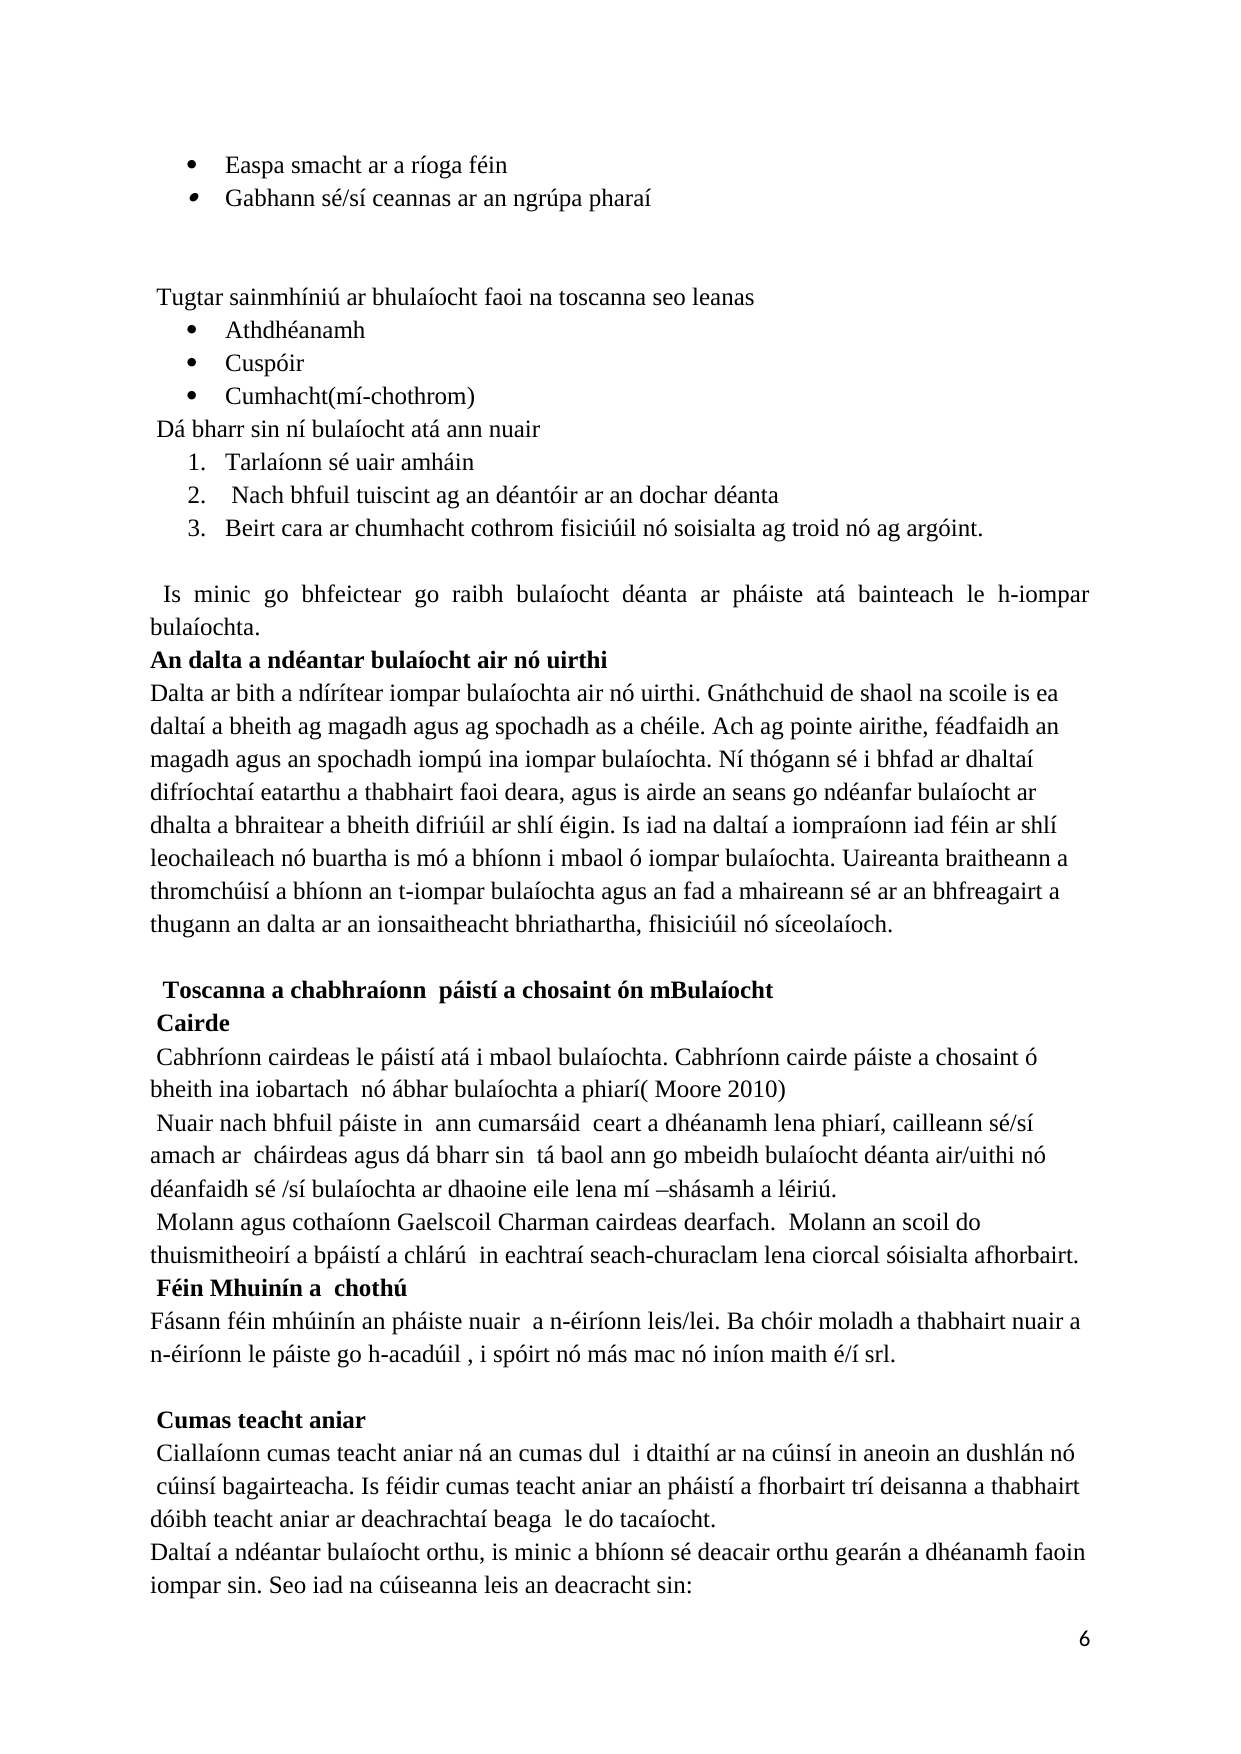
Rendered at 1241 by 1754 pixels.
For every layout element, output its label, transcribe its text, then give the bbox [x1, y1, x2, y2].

text Ciallaíonn cumas teacht aniar ná an cumas dul i dtaithí ar na cúinsí in aneoin an dushlán nó [150, 1438, 1090, 1467]
text Tugtar sainmhíniú ar bhulaíocht faoi na toscanna seo leanas [150, 282, 1090, 311]
text Dá bharr sin ní bulaíocht atá ann nuair [150, 414, 1090, 443]
text Is minic go bhfeictear go raibh bulaíocht déanta ar pháiste atá bainteach le h-iompar bulaíochta. [150, 579, 1090, 641]
text Cairde [150, 1008, 1090, 1037]
list Gabhann sé/sí ceannas ar an ngrúpa pharaí [187, 183, 1090, 212]
list Easpa smacht ar a ríoga féin [187, 150, 1090, 179]
text Nuair nach bhfuil páiste in ann cumarsáid ceart a dhéanamh lena phiarí, cailleann sé/sí amach ar cháirdeas agus dá bharr sin tá baol ann go mbeidh bulaíocht déanta air/uithi nó déanfaidh sé /sí bulaíochta ar dhaoine eile lena mí –shásamh a léiriú. [150, 1108, 1090, 1202]
text Cabhríonn cairdeas le páistí atá i mbaol bulaíochta. Cabhríonn cairde páiste a chosaint ó bheith ina iobartach nó ábhar bulaíochta a phiarí( Moore 2010) [150, 1042, 1090, 1103]
text An dalta a ndéantar bulaíocht air nó uirthi [150, 645, 1090, 674]
text Dalta ar bith a ndírítear iompar bulaíochta air nó uirthi. Gnáthchuid de shaol na scoile is ea daltaí a bheith ag magadh agus ag spochadh as a chéile. Ach ag pointe airithe, féadfaidh an magadh agus an spochadh iompú ina iompar bulaíochta. Ní thógann sé i bhfad ar dhaltaí difríochtaí eatarthu a thabhairt faoi deara, agus is airde an seans go ndéanfar bulaíocht ar dhalta a bhraitear a bheith difriúil ar shlí éigin. Is iad na daltaí a iompraíonn iad féin ar shlí leochaileach nó buartha is mó a bhíonn i mbaol ó iompar bulaíochta. Uaireanta braitheann a thromchúisí a bhíonn an t-iompar bulaíochta agus an fad a mhaireann sé ar an bhfreagairt a thugann an dalta ar an ionsaitheacht bhriathartha, fhisiciúil nó síceolaíoch. [150, 678, 1090, 938]
text Fásann féin mhúinín an pháiste nuair a n-éiríonn leis/lei. Ba chóir moladh a thabhairt nuair a n-éiríonn le páiste go h-acadúil , i spóirt nó más mac nó iníon maith é/í srl. [150, 1306, 1090, 1367]
text cúinsí bagairteacha. Is féidir cumas teacht aniar an pháistí a fhorbairt trí deisanna a thabhairt dóibh teacht aniar ar deachrachtaí beaga le do tacaíocht. [150, 1471, 1090, 1533]
text Molann agus cothaíonn Gaelscoil Charman cairdeas dearfach. Molann an scoil do thuismitheoirí a bpáistí a chlárú in eachtraí seach-churaclam lena ciorcal sóisialta afhorbairt. [150, 1207, 1090, 1268]
text Cumas teacht aniar [150, 1405, 1090, 1433]
list Tarlaíonn sé uair amháin [187, 447, 1090, 476]
list Nach bhfuil tuiscint ag an déantóir ar an dochar déanta [187, 480, 1090, 509]
list Cumhacht(mí-chothrom) [187, 381, 1090, 410]
text Toscanna a chabhraíonn páistí a chosaint ón mBulaíocht [150, 976, 1090, 1004]
list Athdhéanamh [187, 315, 1090, 344]
text Féin Mhuinín a chothú [150, 1273, 1090, 1301]
list Cuspóir [187, 348, 1090, 377]
list Beirt cara ar chumhacht cothrom fisiciúil nó soisialta ag troid nó ag argóint. [187, 513, 1090, 542]
text Daltaí a ndéantar bulaíocht orthu, is minic a bhíonn sé deacair orthu gearán a dhéanamh faoin iompar sin. Seo iad na cúiseanna leis an deacracht sin: [150, 1537, 1090, 1599]
